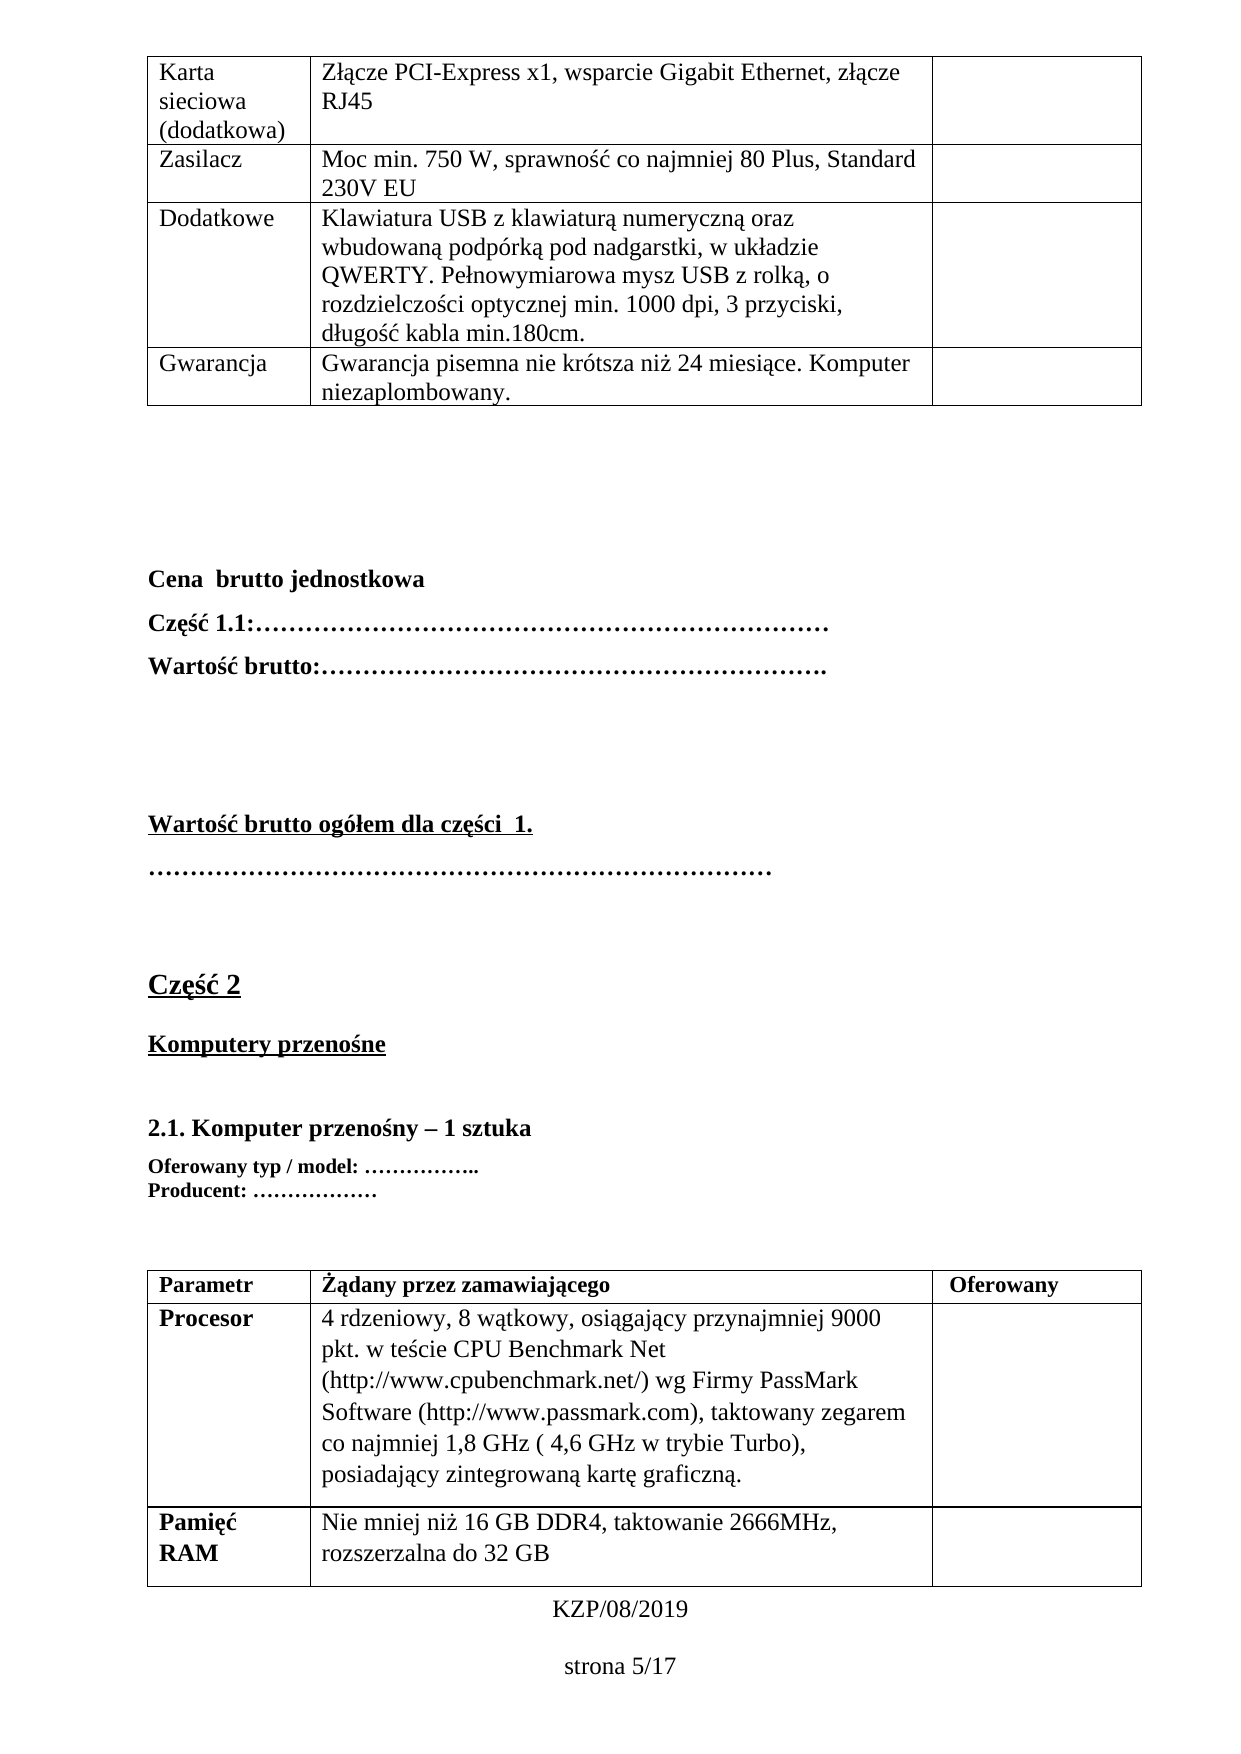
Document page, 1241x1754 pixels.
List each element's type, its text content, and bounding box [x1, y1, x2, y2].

text Cena brutto jednostkowa [148, 564, 1093, 593]
text Oferowany typ / model: …………….. [148, 1154, 1093, 1178]
table_cell Gwarancja pisemna nie krótsza niż 24 miesiące. Komputer niezaplombowany. [311, 348, 932, 405]
table_cell 4 rdzeniowy, 8 wątkowy, osiągający przynajmniej 9000 pkt. w teście CPU Benchmark Net (http://www.cpubenchmark.net/) wg Firmy PassMark Software (http://www.passmark.com), taktowany zegarem co najmniej 1,8 GHz ( 4,6 GHz w trybie Turbo), posiadający zintegrowaną kartę graficzną. [311, 1304, 932, 1506]
table_cell Zasilacz [148, 145, 310, 202]
table_header Żądany przez zamawiającego [311, 1271, 932, 1302]
table_cell [933, 203, 1141, 347]
table_cell Procesor [148, 1304, 310, 1506]
text Część 2 [148, 967, 1093, 1001]
text 2.1. Komputer przenośny – 1 sztuka [148, 1113, 1093, 1142]
table_cell [933, 1304, 1141, 1506]
table_cell [933, 145, 1141, 202]
text Wartość brutto ogółem dla części 1. [148, 809, 1093, 838]
table_cell [933, 348, 1141, 405]
table_cell Moc min. 750 W, sprawność co najmniej 80 Plus, Standard 230V EU [311, 145, 932, 202]
table_header Parametr [148, 1271, 310, 1302]
table_cell Złącze PCI-Express x1, wsparcie Gigabit Ethernet, złącze RJ45 [311, 57, 932, 143]
table_cell [933, 1508, 1141, 1586]
table_cell Nie mniej niż 16 GB DDR4, taktowanie 2666MHz, rozszerzalna do 32 GB [311, 1508, 932, 1586]
text Wartość brutto:……………………………………………………. [148, 651, 1093, 679]
text Komputery przenośne [148, 1029, 1093, 1058]
text Producent: ……………… [148, 1178, 1093, 1202]
text Część 1.1:…………………………………………………………… [148, 608, 1093, 636]
table_cell Karta sieciowa (dodatkowa) [148, 57, 310, 143]
table_cell Klawiatura USB z klawiaturą numeryczną oraz wbudowaną podpórką pod nadgarstki, w układzie QWERTY. Pełnowymiarowa mysz USB z rolką, o rozdzielczości optycznej min. 1000 dpi, 3 przyciski, długość kabla min.180cm. [311, 203, 932, 347]
text ………………………………………………………………… [148, 852, 1093, 881]
table_cell Dodatkowe [148, 203, 310, 347]
table_header Oferowany [933, 1271, 1141, 1302]
table_cell Pamięć RAM [148, 1508, 310, 1586]
table_cell [933, 57, 1141, 143]
table_cell Gwarancja [148, 348, 310, 405]
